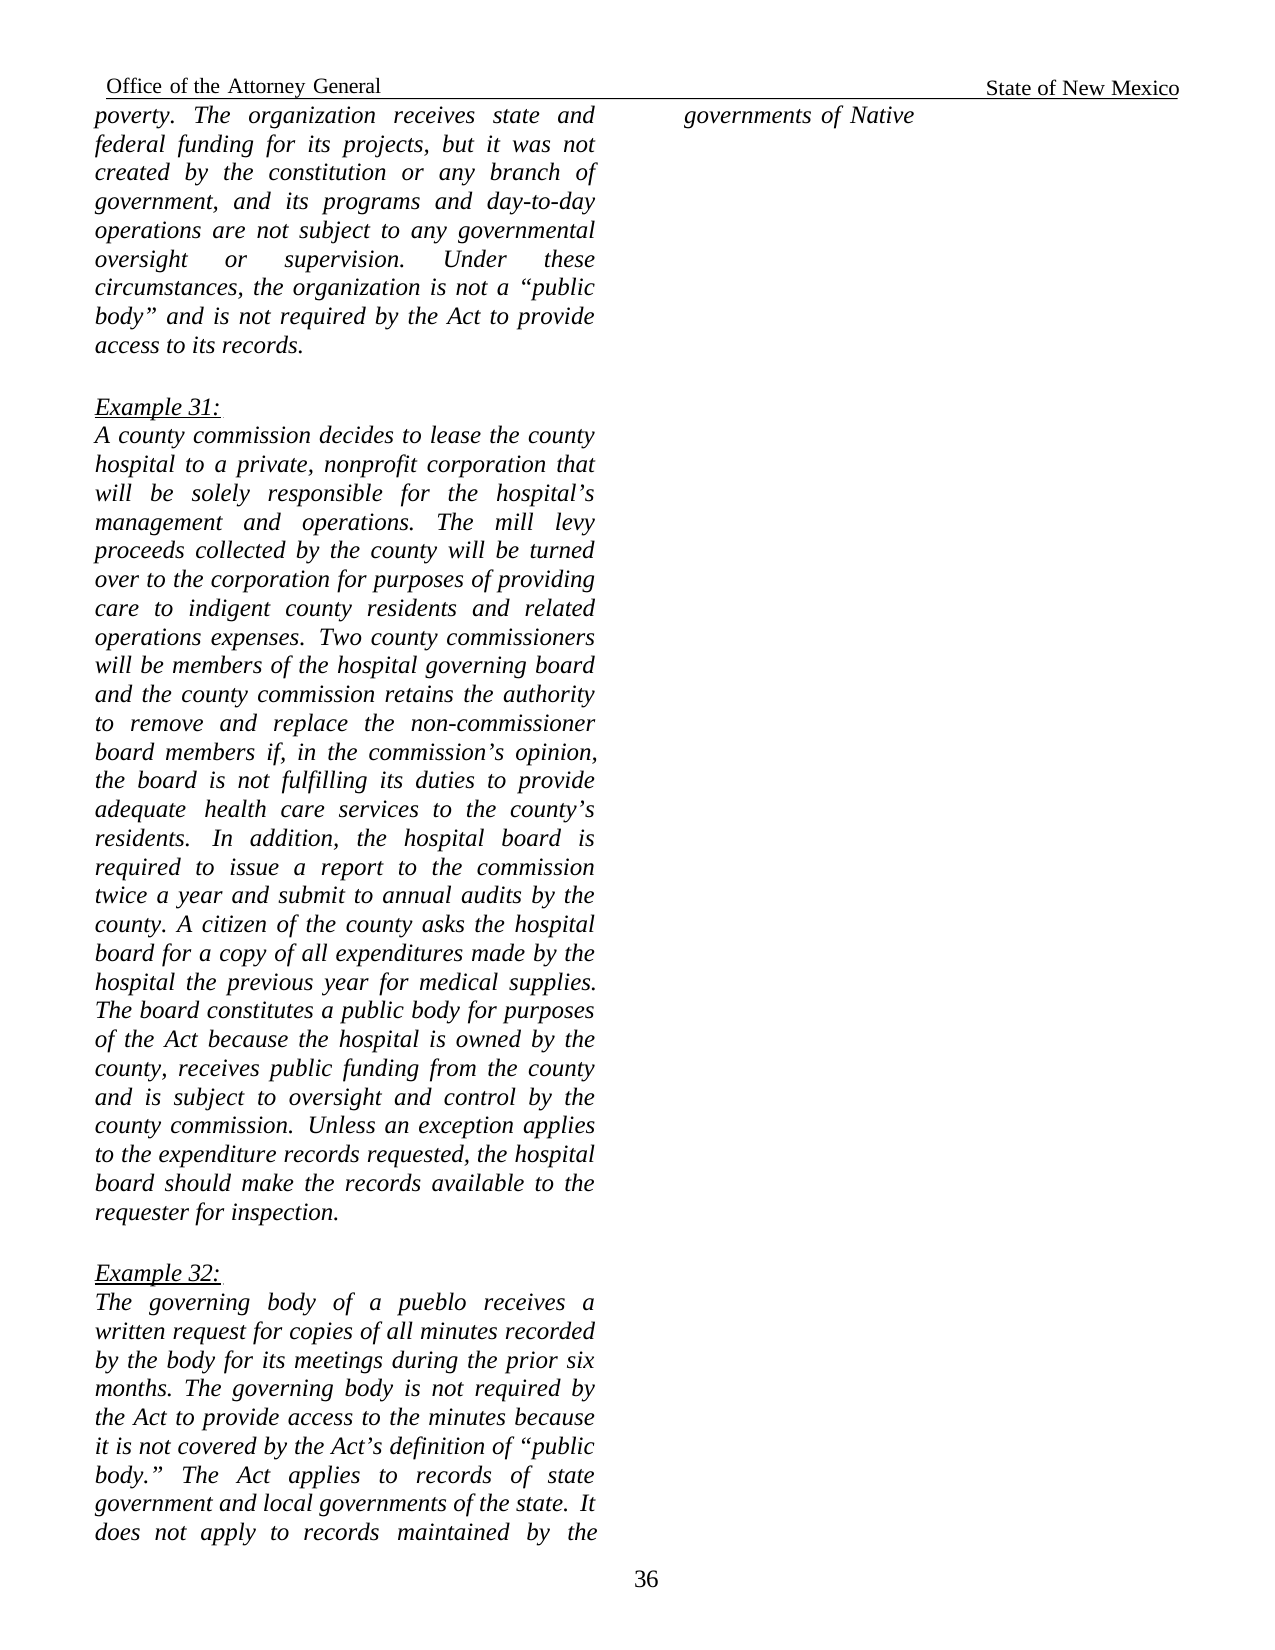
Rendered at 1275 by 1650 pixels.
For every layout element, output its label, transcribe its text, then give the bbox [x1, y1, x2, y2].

text Example 32: [94, 1258, 613, 1287]
text poverty. The organization receives state and federal funding for its projects, but it was not created by the constitution or any branch of government, and its programs and day-to-day operations are not subject to any governmental oversight or supervision. Under these circumstances, the organization is not a “public body” and is not required by the Act to provide access to its records. [94, 100, 598, 359]
text A county commission decides to lease the county hospital to a private, nonprofit corporation that will be solely responsible for the hospital’s management and operations. The mill levy proceeds collected by the county will be turned over to the corporation for purposes of providing care to indigent county residents and related operations expenses. Two county commissioners will be members of the hospital governing board and the county commission retains the authority to remove and replace the non-commissioner board members if, in the commission’s opinion, the board is not fulfilling its duties to provide adequate health care services to the county’s residents. In addition, the hospital board is required to issue a report to the commission twice a year and submit to annual audits by the county. A citizen of the county asks the hospital board for a copy of all expenditures made by the hospital the previous year for medical supplies. The board constitutes a public body for purposes of the Act because the hospital is owned by the county, receives public funding from the county and is subject to oversight and control by the county commission. Unless an exception applies to the expenditure records requested, the hospital board should make the records available to the requester for inspection. [94, 420, 598, 1225]
text Example 31: [94, 392, 613, 420]
text The governing body of a pueblo receives a written request for copies of all minutes recorded by the body for its meetings during the prior six months. The governing body is not required by the Act to provide access to the minutes because it is not covered by the Act’s definition of “public body.” The Act applies to records of state government and local governments of the state. It does not apply to records maintained by the governments of Native [94, 1287, 598, 1546]
